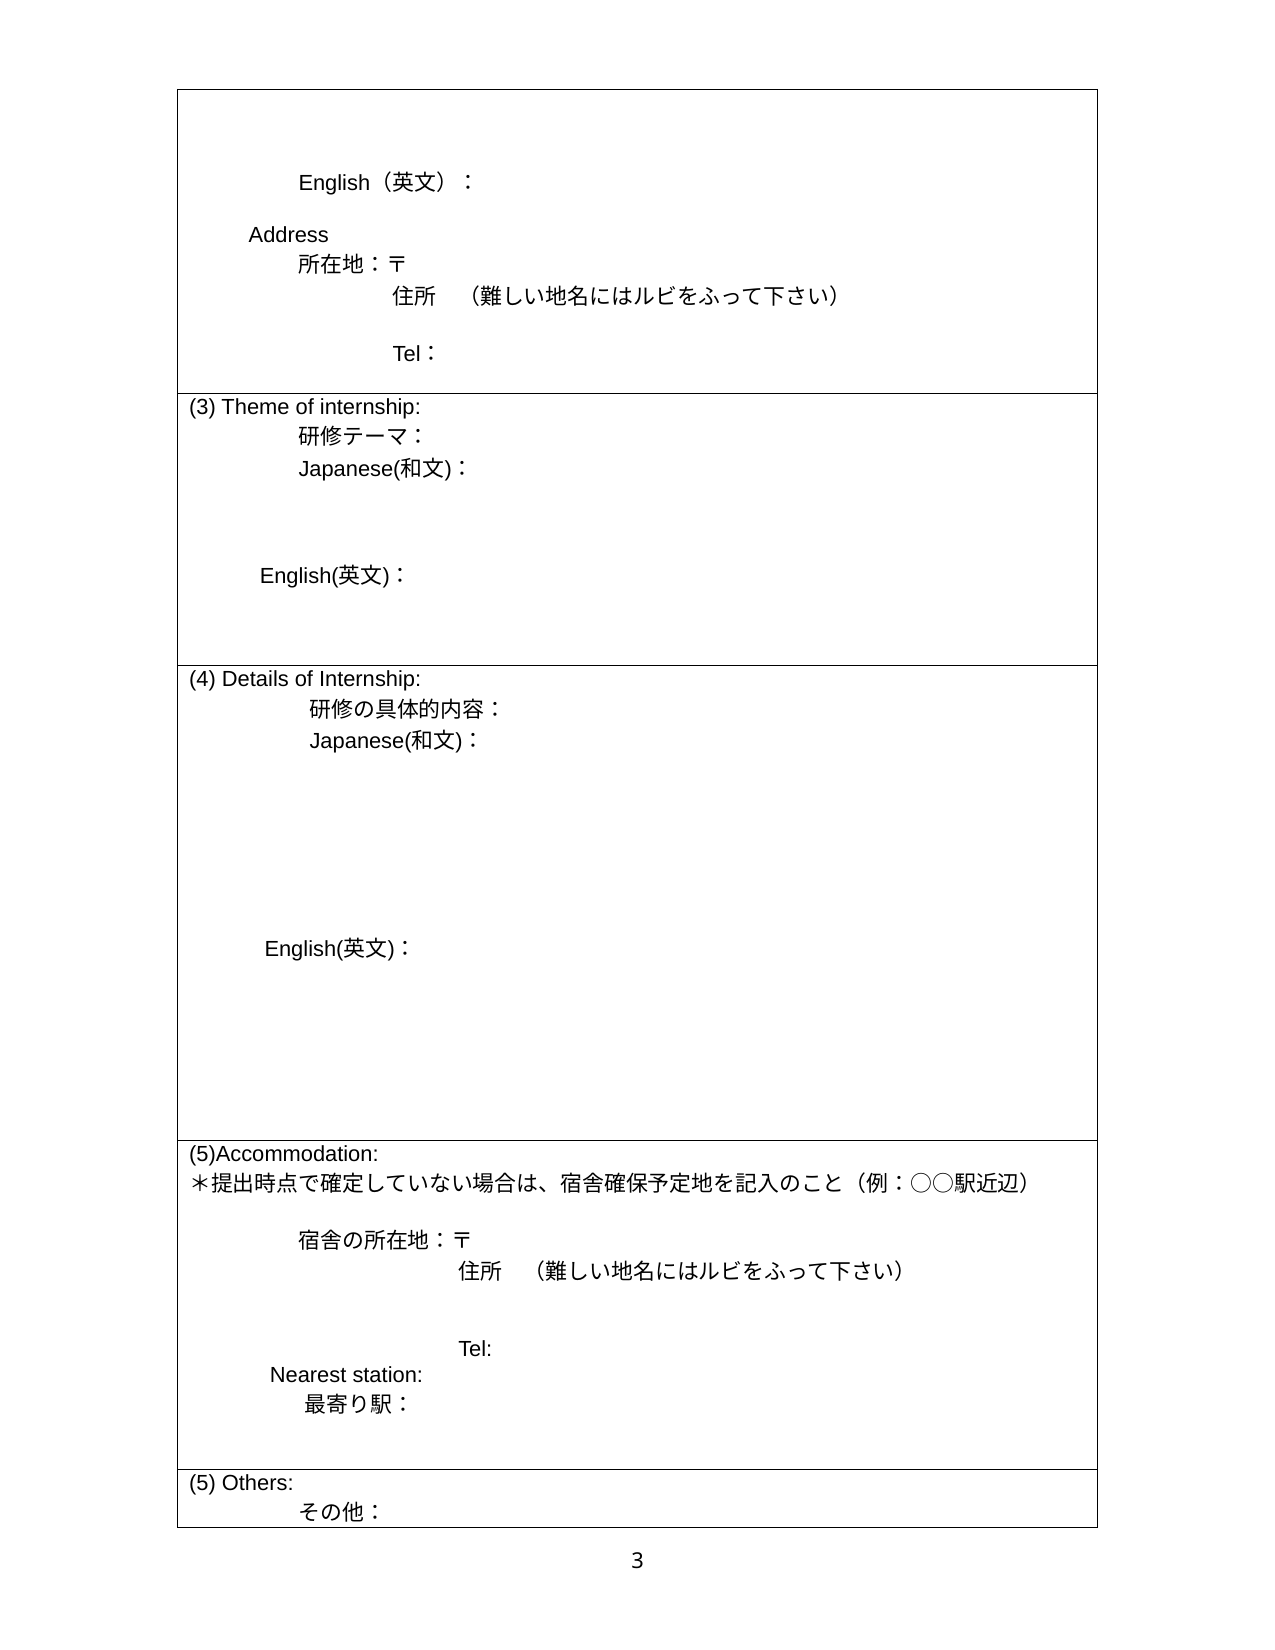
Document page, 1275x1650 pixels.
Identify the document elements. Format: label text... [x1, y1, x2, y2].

table_cell (5)Accommodation: ＊提出時点で確定していない場合は、宿舎確保予定地を記入のこと（例：○○駅近辺） 宿舎の所在地：〒 住所 （難しい地名にはルビをふって下さい） Tel: Nearest station: 最寄り駅： [178, 1141, 1097, 1469]
table_cell (5) Others: その他： [178, 1470, 1097, 1527]
table_cell (4) Details of Internship: 研修の具体的内容： Japanese(和文)： English(英文)： [178, 666, 1097, 1139]
table_cell (3) Theme of internship: 研修テーマ： Japanese(和文)： English(英文)： [178, 394, 1097, 665]
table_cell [178, 90, 1097, 393]
